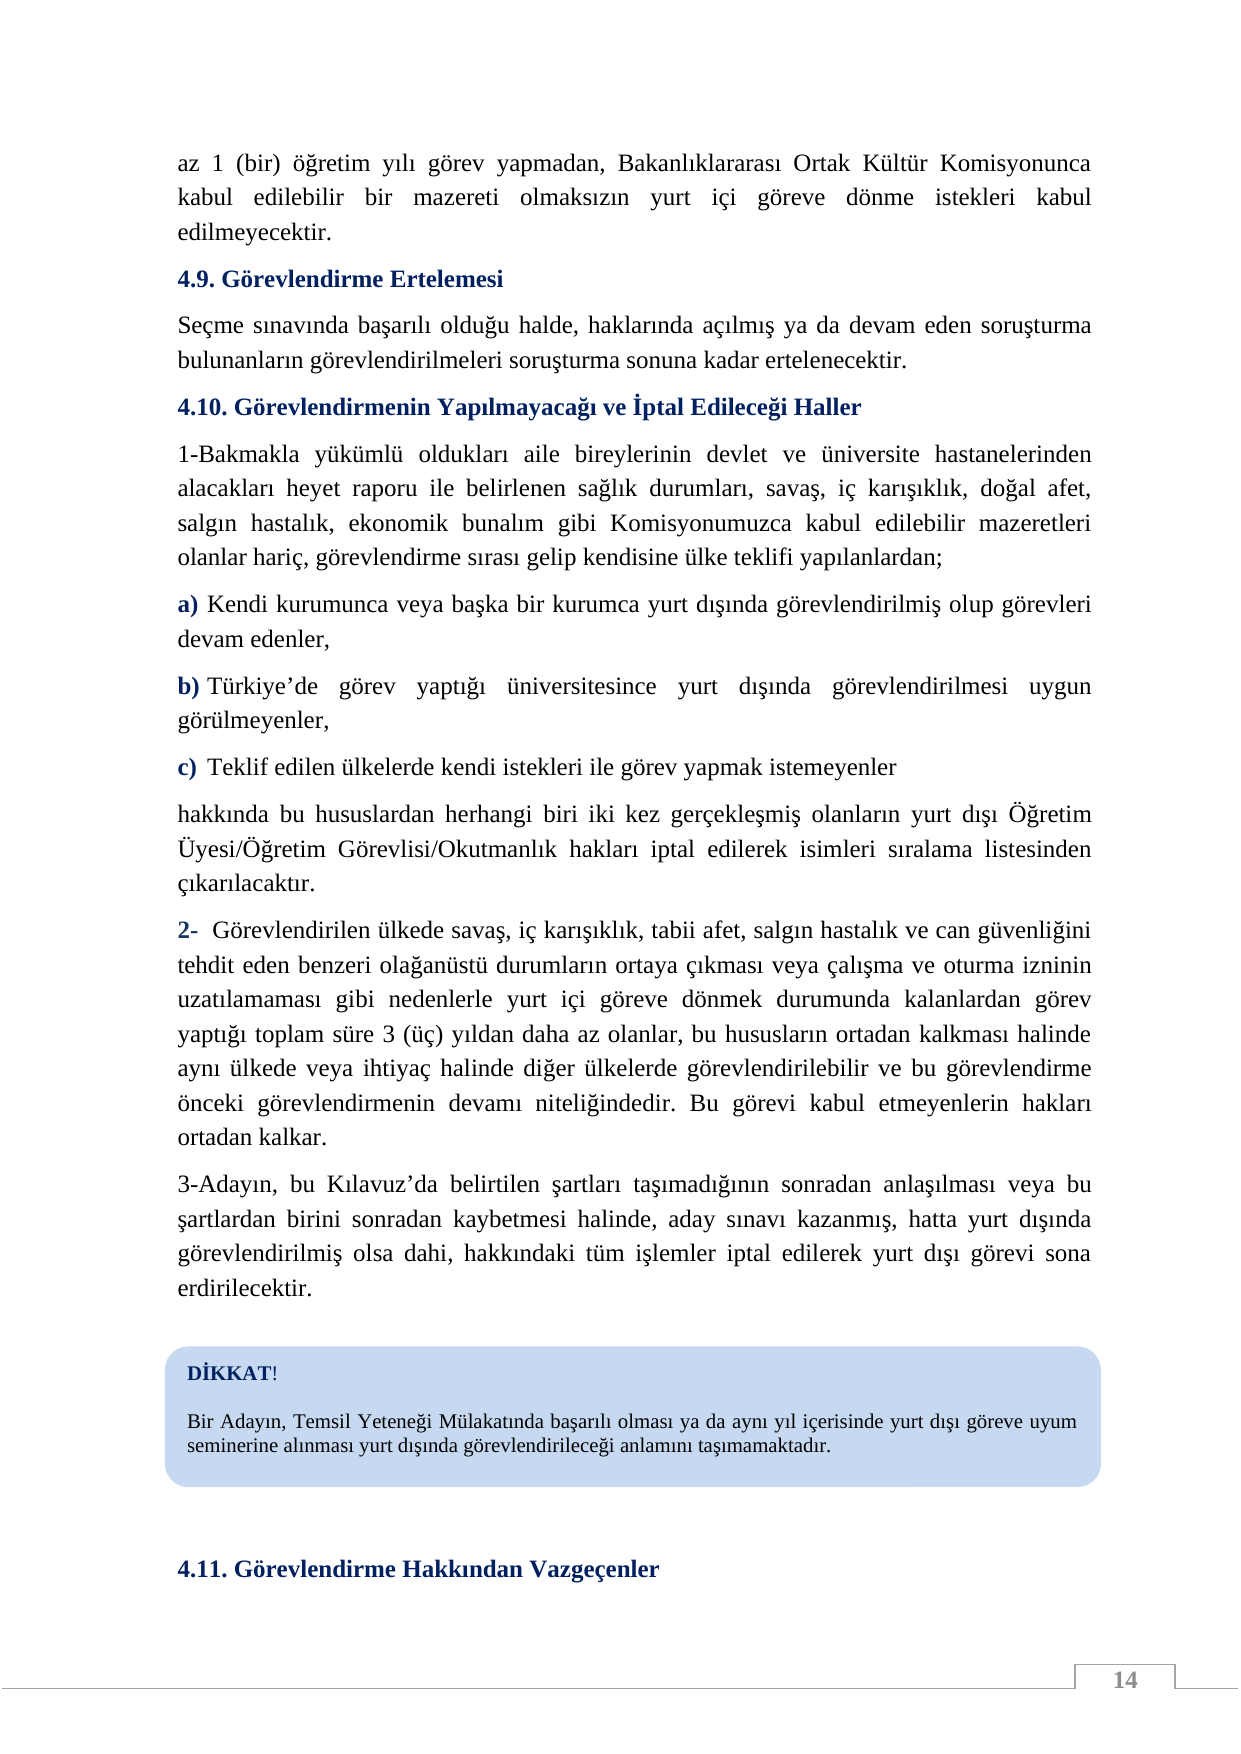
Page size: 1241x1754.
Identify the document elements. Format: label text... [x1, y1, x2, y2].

text 3-Adayın, bu Kılavuz’da belirtilen şartları taşımadığının sonradan anlaşılması veya bu şartlardan birini sonradan kaybetmesi halinde, aday sınavı kazanmış, hatta yurt dışında görevlendirilmiş olsa dahi, hakkındaki tüm işlemler iptal edilerek yurt dışı görevi sona erdirilecektir. [177, 1169, 1092, 1301]
text 4.9. Görevlendirme Ertelemesi [177, 264, 1092, 292]
text 2- Görevlendirilen ülkede savaş, iç karışıklık, tabii afet, salgın hastalık ve can güvenliğini tehdit eden benzeri olağanüstü durumların ortaya çıkması veya çalışma ve oturma izninin uzatılamaması gibi nedenlerle yurt içi göreve dönmek durumunda kalanlardan görev yaptığı toplam süre 3 (üç) yıldan daha az olanlar, bu hususların ortadan kalkması halinde aynı ülkede veya ihtiyaç halinde diğer ülkelerde görevlendirilebilir ve bu görevlendirme önceki görevlendirmenin devamı niteliğindedir. Bu görevi kabul etmeyenlerin hakları ortadan kalkar. [177, 915, 1092, 1151]
text 4.11. Görevlendirme Hakkından Vazgeçenler [177, 1554, 1092, 1583]
text 4.10. Görevlendirmenin Yapılmayacağı ve İptal Edileceği Haller [177, 392, 1092, 421]
text 1-Bakmakla yükümlü oldukları aile bireylerinin devlet ve üniversite hastanelerinden alacakları heyet raporu ile belirlenen sağlık durumları, savaş, iç karışıklık, doğal afet, salgın hastalık, ekonomik bunalım gibi Komisyonumuzca kabul edilebilir mazeretleri olanlar hariç, görevlendirme sırası gelip kendisine ülke teklifi yapılanlardan; [177, 439, 1092, 571]
list Kendi kurumunca veya başka bir kurumca yurt dışında görevlendirilmiş olup görevleri devam edenler, [177, 589, 1092, 653]
list Türkiye’de görev yaptığı üniversitesince yurt dışında görevlendirilmesi uygun görülmeyenler, [177, 671, 1092, 734]
list Teklif edilen ülkelerde kendi istekleri ile görev yapmak istemeyenler [177, 752, 1092, 781]
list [177, 148, 1092, 245]
text hakkında bu hususlardan herhangi biri iki kez gerçekleşmiş olanların yurt dışı Öğretim Üyesi/Öğretim Görevlisi/Okutmanlık hakları iptal edilerek isimleri sıralama listesinden çıkarılacaktır. [177, 799, 1092, 897]
text Seçme sınavında başarılı olduğu halde, haklarında açılmış ya da devam eden soruşturma bulunanların görevlendirilmeleri soruşturma sonuna kadar ertelenecektir. [177, 311, 1092, 374]
